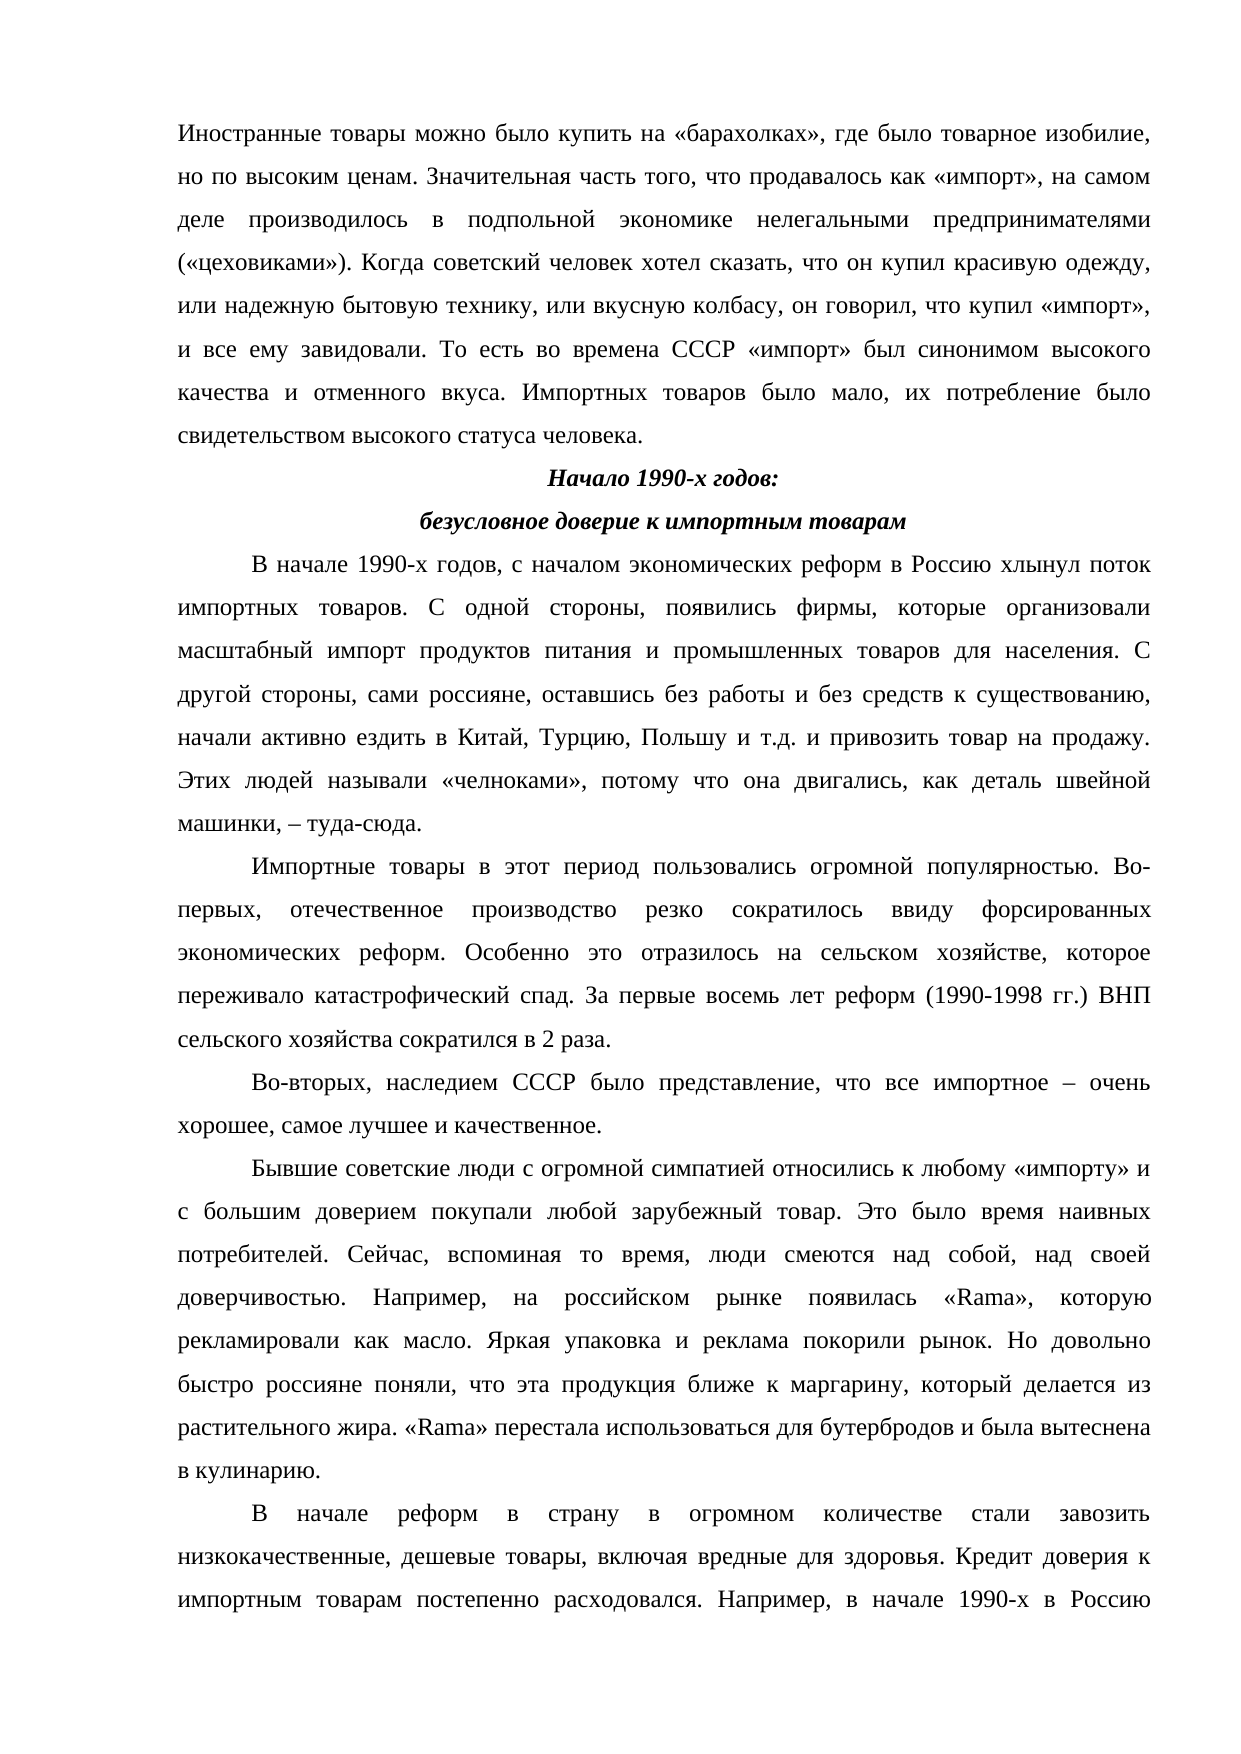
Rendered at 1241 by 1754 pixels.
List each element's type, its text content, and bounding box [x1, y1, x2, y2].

text Импортные товары в этот период пользовались огромной популярностью. Во-первых, отечественное производство резко сократилось ввиду форсированных экономических реформ. Особенно это отразилось на сельском хозяйстве, которое переживало катастрофический спад. За первые восемь лет реформ (1990-1998 гг.) ВНП сельского хозяйства сократился в 2 раза. [177, 851, 1152, 1052]
text В начале 1990-х годов, с началом экономических реформ в Россию хлынул поток импортных товаров. С одной стороны, появились фирмы, которые организовали масштабный импорт продуктов питания и промышленных товаров для населения. С другой стороны, сами россияне, оставшись без работы и без средств к существованию, начали активно ездить в Китай, Турцию, Польшу и т.д. и привозить товар на продажу. Этих людей называли «челноками», потому что она двигались, как деталь швейной машинки, – туда-сюда. [177, 549, 1152, 837]
text безусловное доверие к импортным товарам [177, 506, 1152, 535]
text Начало 1990-х годов: [177, 463, 1152, 492]
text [177, 118, 1152, 449]
text Бывшие советские люди с огромной симпатией относились к любому «импорту» и с большим доверием покупали любой зарубежный товар. Это было время наивных потребителей. Сейчас, вспоминая то время, люди смеются над собой, над своей доверчивостью. Например, на российском рынке появилась «Rama», которую рекламировали как масло. Яркая упаковка и реклама покорили рынок. Но довольно быстро россияне поняли, что эта продукция ближе к маргарину, который делается из растительного жира. «Rama» перестала использоваться для бутербродов и была вытеснена в кулинарию. [177, 1153, 1152, 1484]
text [177, 1498, 1152, 1613]
text Во-вторых, наследием СССР было представление, что все импортное – очень хорошее, самое лучшее и качественное. [177, 1067, 1152, 1139]
